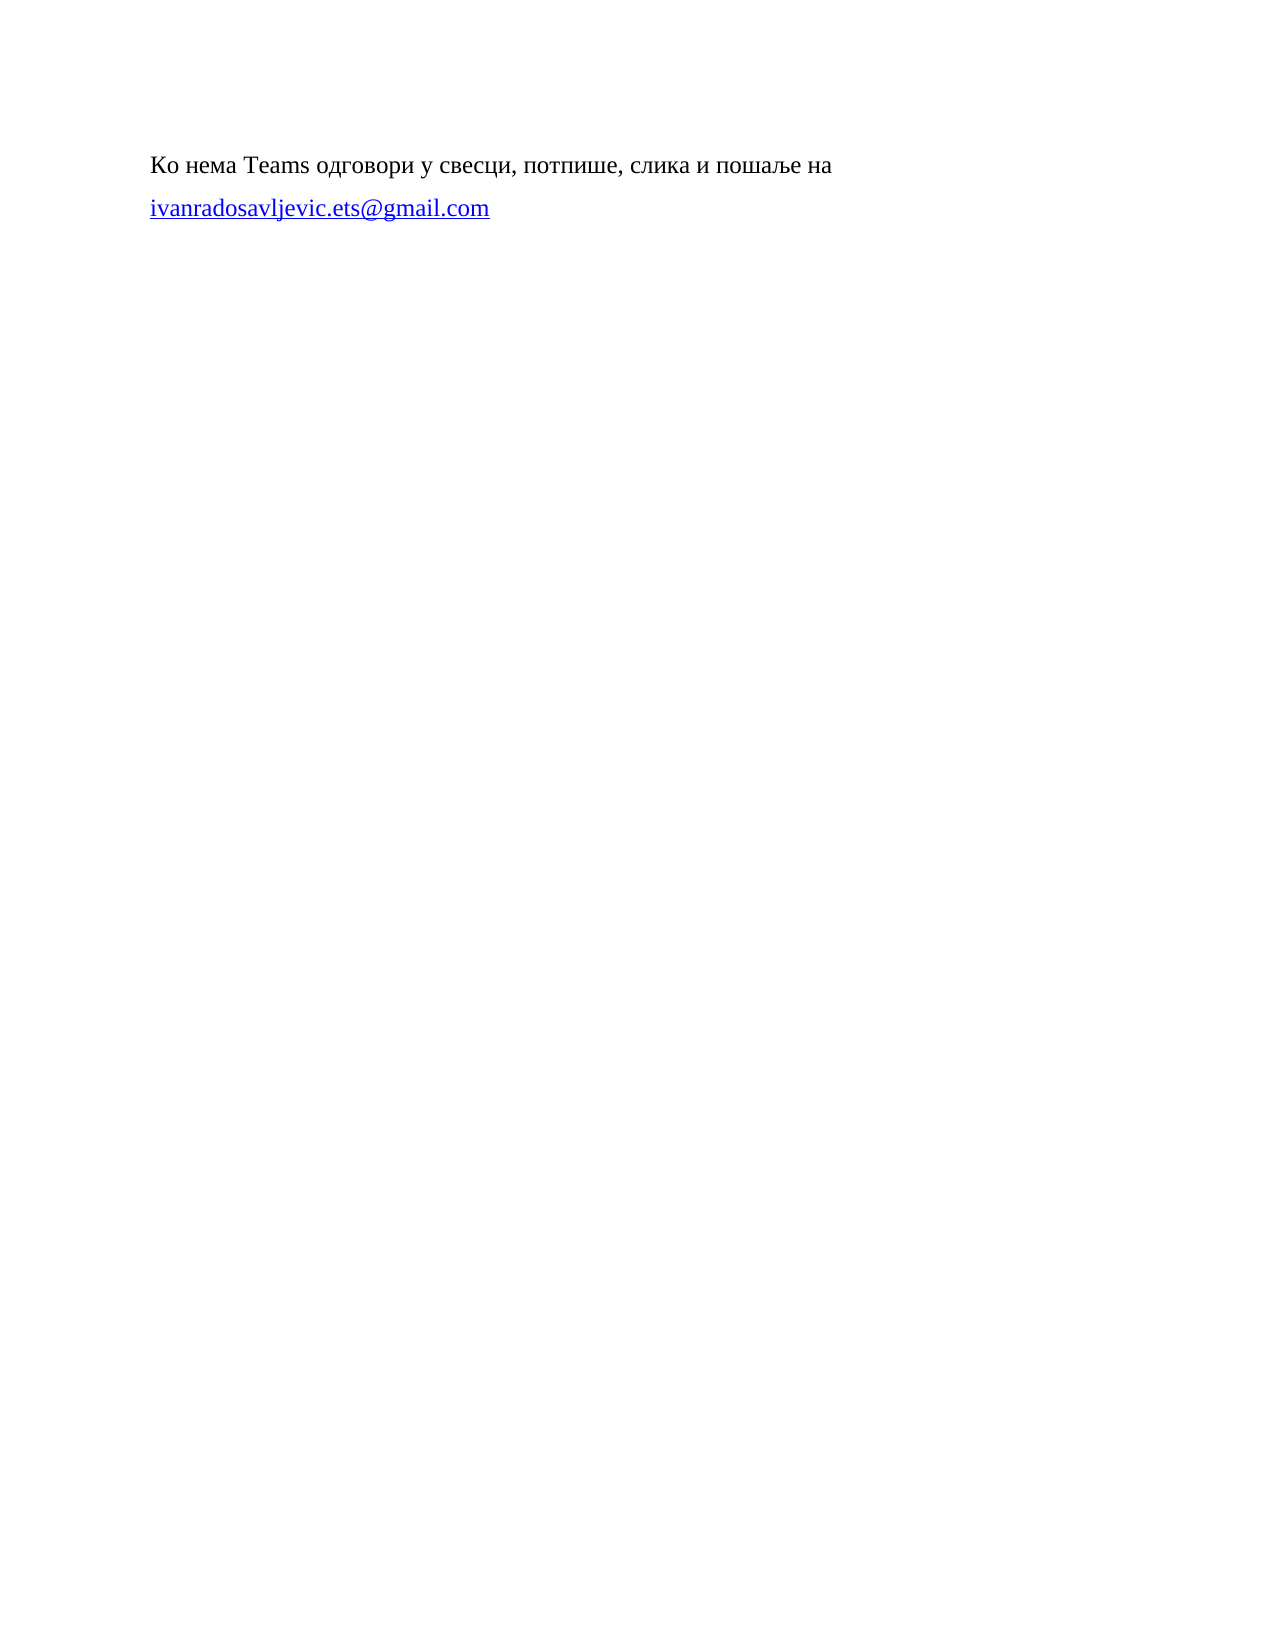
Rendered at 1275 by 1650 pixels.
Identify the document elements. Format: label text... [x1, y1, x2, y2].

text Ко нема Teams одговори у свесци, потпише, слика и пошаље на ivanradosavljevic.ets@gmail.com [150, 150, 1125, 222]
